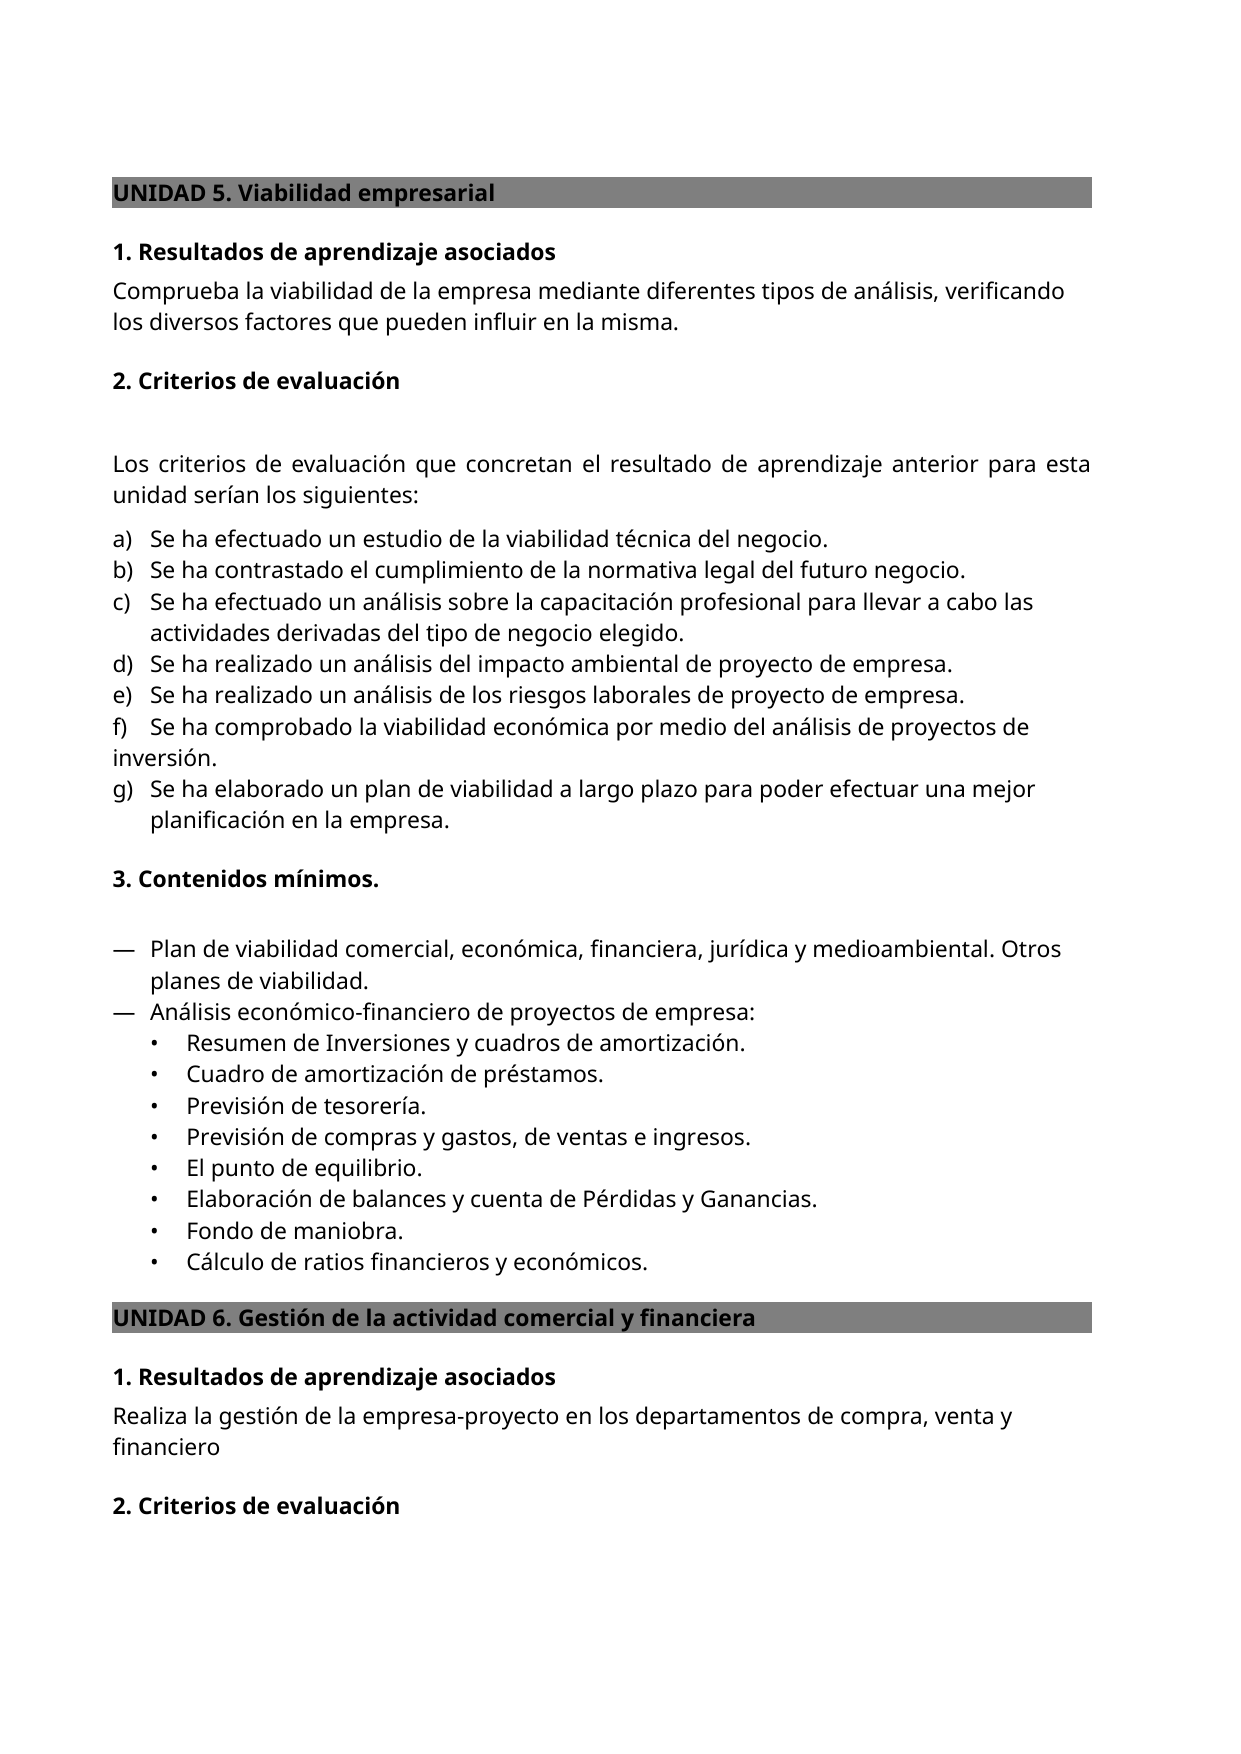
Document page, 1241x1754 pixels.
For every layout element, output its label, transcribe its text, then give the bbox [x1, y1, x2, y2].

subtitle 2. Criterios de evaluación [112, 1488, 1092, 1521]
subtitle 3. Contenidos mínimos. [112, 861, 1092, 894]
text — Análisis económico-financiero de proyectos de empresa: [112, 996, 1092, 1027]
text • Resumen de Inversiones y cuadros de amortización. [150, 1027, 1092, 1058]
subtitle 1. Resultados de aprendizaje asociados [112, 1358, 1092, 1392]
text • Previsión de tesorería. [150, 1090, 1092, 1121]
text f) Se ha comprobado la viabilidad económica por medio del análisis de proyectos de inversión. [112, 711, 1092, 773]
text a) Se ha efectuado un estudio de la viabilidad técnica del negocio. [112, 523, 1092, 554]
subtitle 2. Criterios de evaluación [112, 363, 1092, 396]
text • Fondo de maniobra. [150, 1215, 1092, 1246]
text • Cuadro de amortización de préstamos. [150, 1058, 1092, 1090]
text g) Se ha elaborado un plan de viabilidad a largo plazo para poder efectuar una mejor planificación en la empresa. [112, 773, 1092, 836]
text • Elaboración de balances y cuenta de Pérdidas y Ganancias. [150, 1183, 1092, 1215]
text Los criterios de evaluación que concretan el resultado de aprendizaje anterior para esta unidad serían los siguientes: [112, 448, 1092, 511]
text d) Se ha realizado un análisis del impacto ambiental de proyecto de empresa. [112, 648, 1092, 679]
text • Cálculo de ratios financieros y económicos. [150, 1246, 1092, 1277]
text b) Se ha contrastado el cumplimiento de la normativa legal del futuro negocio. [112, 554, 1092, 586]
text • Previsión de compras y gastos, de ventas e ingresos. [150, 1121, 1092, 1152]
subtitle 1. Resultados de aprendizaje asociados [112, 233, 1092, 267]
text e) Se ha realizado un análisis de los riesgos laborales de proyecto de empresa. [112, 679, 1092, 711]
text — Plan de viabilidad comercial, económica, financiera, jurídica y medioambiental. Otros planes de viabilidad. [112, 933, 1092, 996]
text Comprueba la viabilidad de la empresa mediante diferentes tipos de análisis, verificando los diversos factores que pueden influir en la misma. [112, 275, 1092, 338]
text • El punto de equilibrio. [150, 1152, 1092, 1183]
subtitle UNIDAD 5. Viabilidad empresarial [112, 177, 1092, 208]
subtitle UNIDAD 6. Gestión de la actividad comercial y financiera [112, 1302, 1092, 1333]
text c) Se ha efectuado un análisis sobre la capacitación profesional para llevar a cabo las actividades derivadas del tipo de negocio elegido. [112, 586, 1092, 648]
text Realiza la gestión de la empresa-proyecto en los departamentos de compra, venta y financiero [112, 1400, 1092, 1463]
